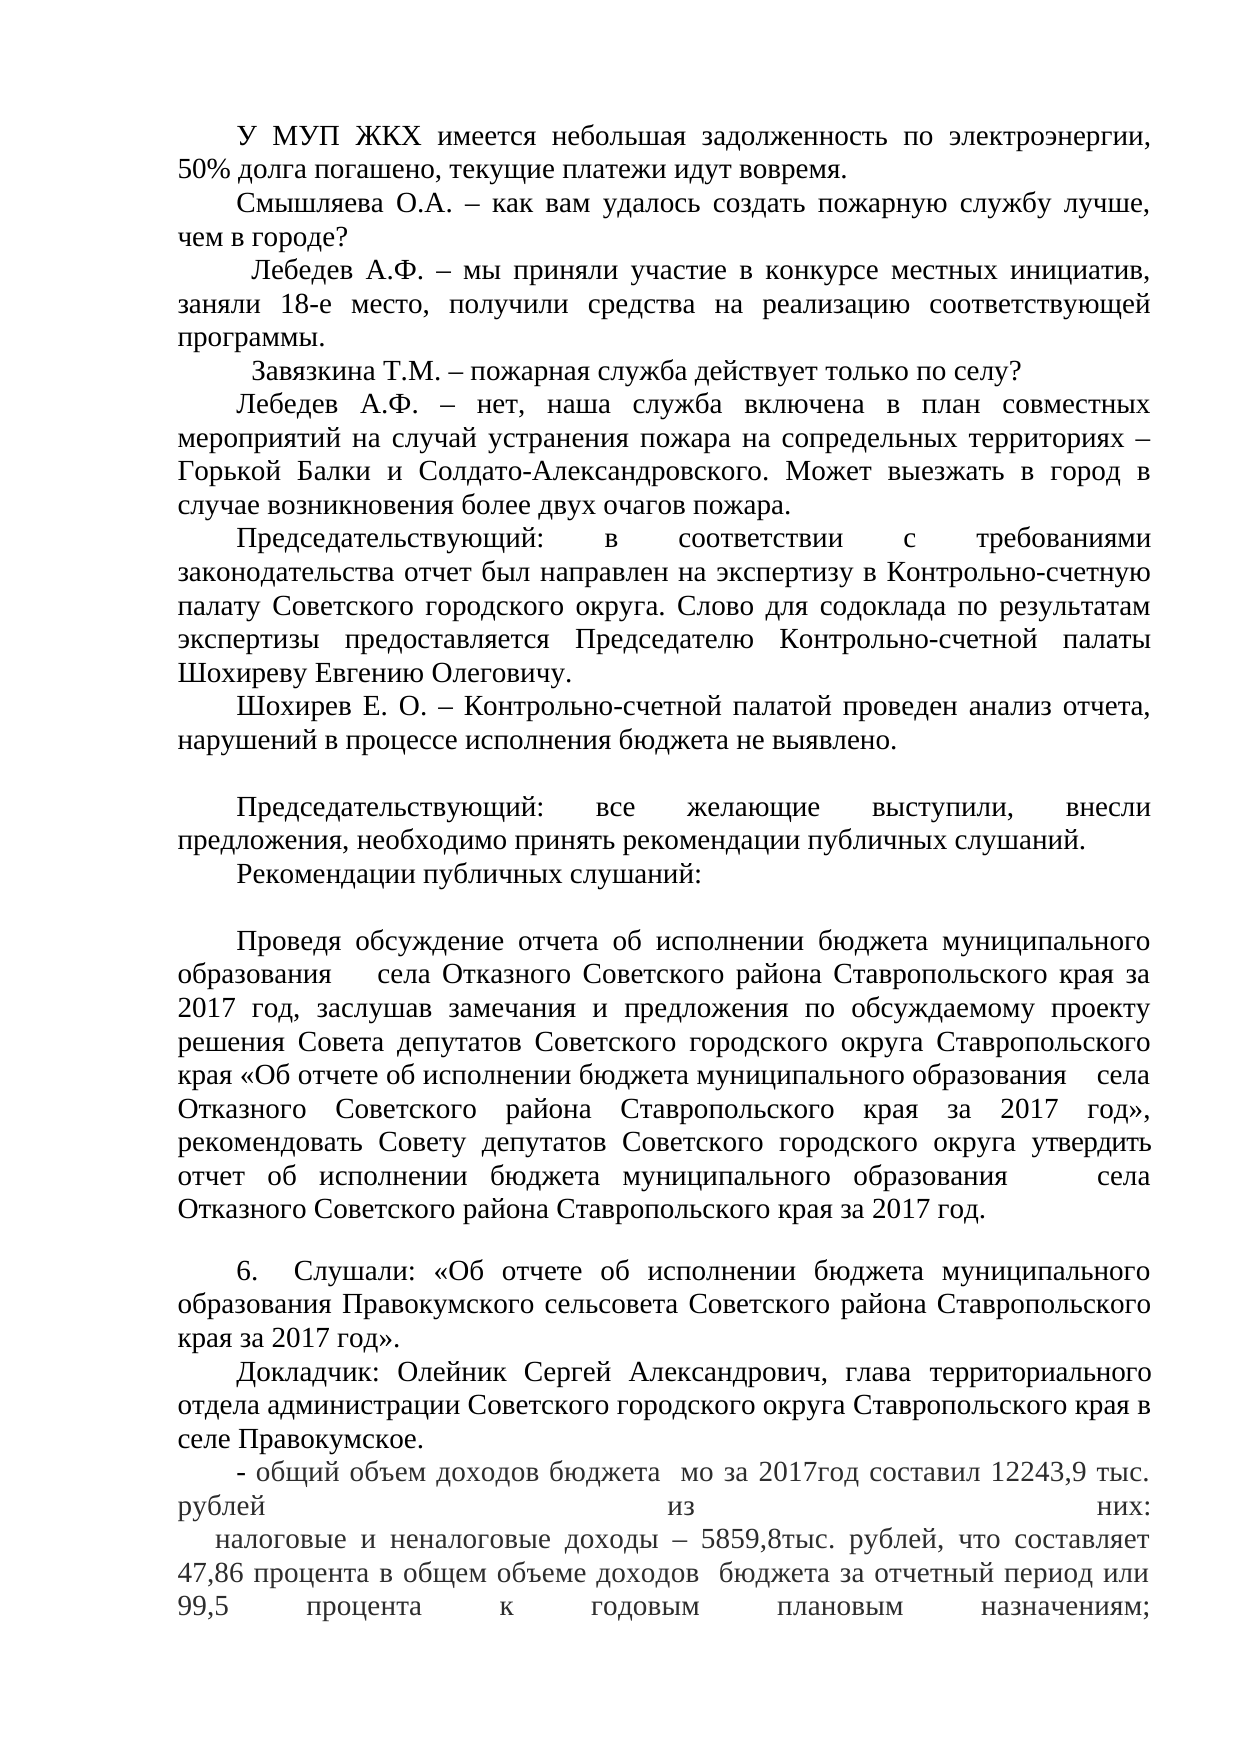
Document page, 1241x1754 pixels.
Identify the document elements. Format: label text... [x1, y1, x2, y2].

text Председательствующий: в соответствии с требованиями законодательства отчет был направлен на экспертизу в Контрольно-счетную палату Советского городского округа. Слово для содоклада по результатам экспертизы предоставляется Председателю Контрольно-счетной палаты Шохиреву Евгению Олеговичу. [177, 521, 1152, 688]
text Проведя обсуждение отчета об исполнении бюджета муниципального образования села Отказного Советского района Ставропольского края за 2017 год, заслушав замечания и предложения по обсуждаемому проекту решения Совета депутатов Советского городского округа Ставропольского края «Об отчете об исполнении бюджета муниципального образования села Отказного Советского района Ставропольского края за 2017 год», рекомендовать Совету депутатов Советского городского округа утвердить отчет об исполнении бюджета муниципального образования села Отказного Советского района Ставропольского края за 2017 год. [177, 923, 1152, 1225]
text Смышляева О.А. – как вам удалось создать пожарную службу лучше, чем в городе? [177, 185, 1152, 252]
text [177, 1454, 1152, 1622]
text Шохирев Е. О. – Контрольно-счетной палатой проведен анализ отчета, нарушений в процессе исполнения бюджета не выявлено. [177, 688, 1152, 755]
text 6. Слушали: «Об отчете об исполнении бюджета муниципального образования Правокумского сельсовета Советского района Ставропольского края за 2017 год». [177, 1253, 1152, 1354]
text Лебедев А.Ф. – нет, наша служба включена в план совместных мероприятий на случай устранения пожара на сопредельных территориях – Горькой Балки и Солдато-Александровского. Может выезжать в город в случае возникновения более двух очагов пожара. [177, 386, 1152, 521]
text Завязкина Т.М. – пожарная служба действует только по селу? [177, 353, 1152, 386]
text У МУП ЖКХ имеется небольшая задолженность по электроэнергии, 50% долга погашено, текущие платежи идут вовремя. [177, 118, 1152, 185]
text Председательствующий: все желающие выступили, внесли предложения, необходимо принять рекомендации публичных слушаний. [177, 789, 1152, 856]
text Лебедев А.Ф. – мы приняли участие в конкурсе местных инициатив, заняли 18-е место, получили средства на реализацию соответствующей программы. [177, 252, 1152, 353]
text Докладчик: Олейник Сергей Александрович, глава территориального отдела администрации Советского городского округа Ставропольского края в селе Правокумское. [177, 1354, 1152, 1454]
text Рекомендации публичных слушаний: [177, 856, 1152, 889]
